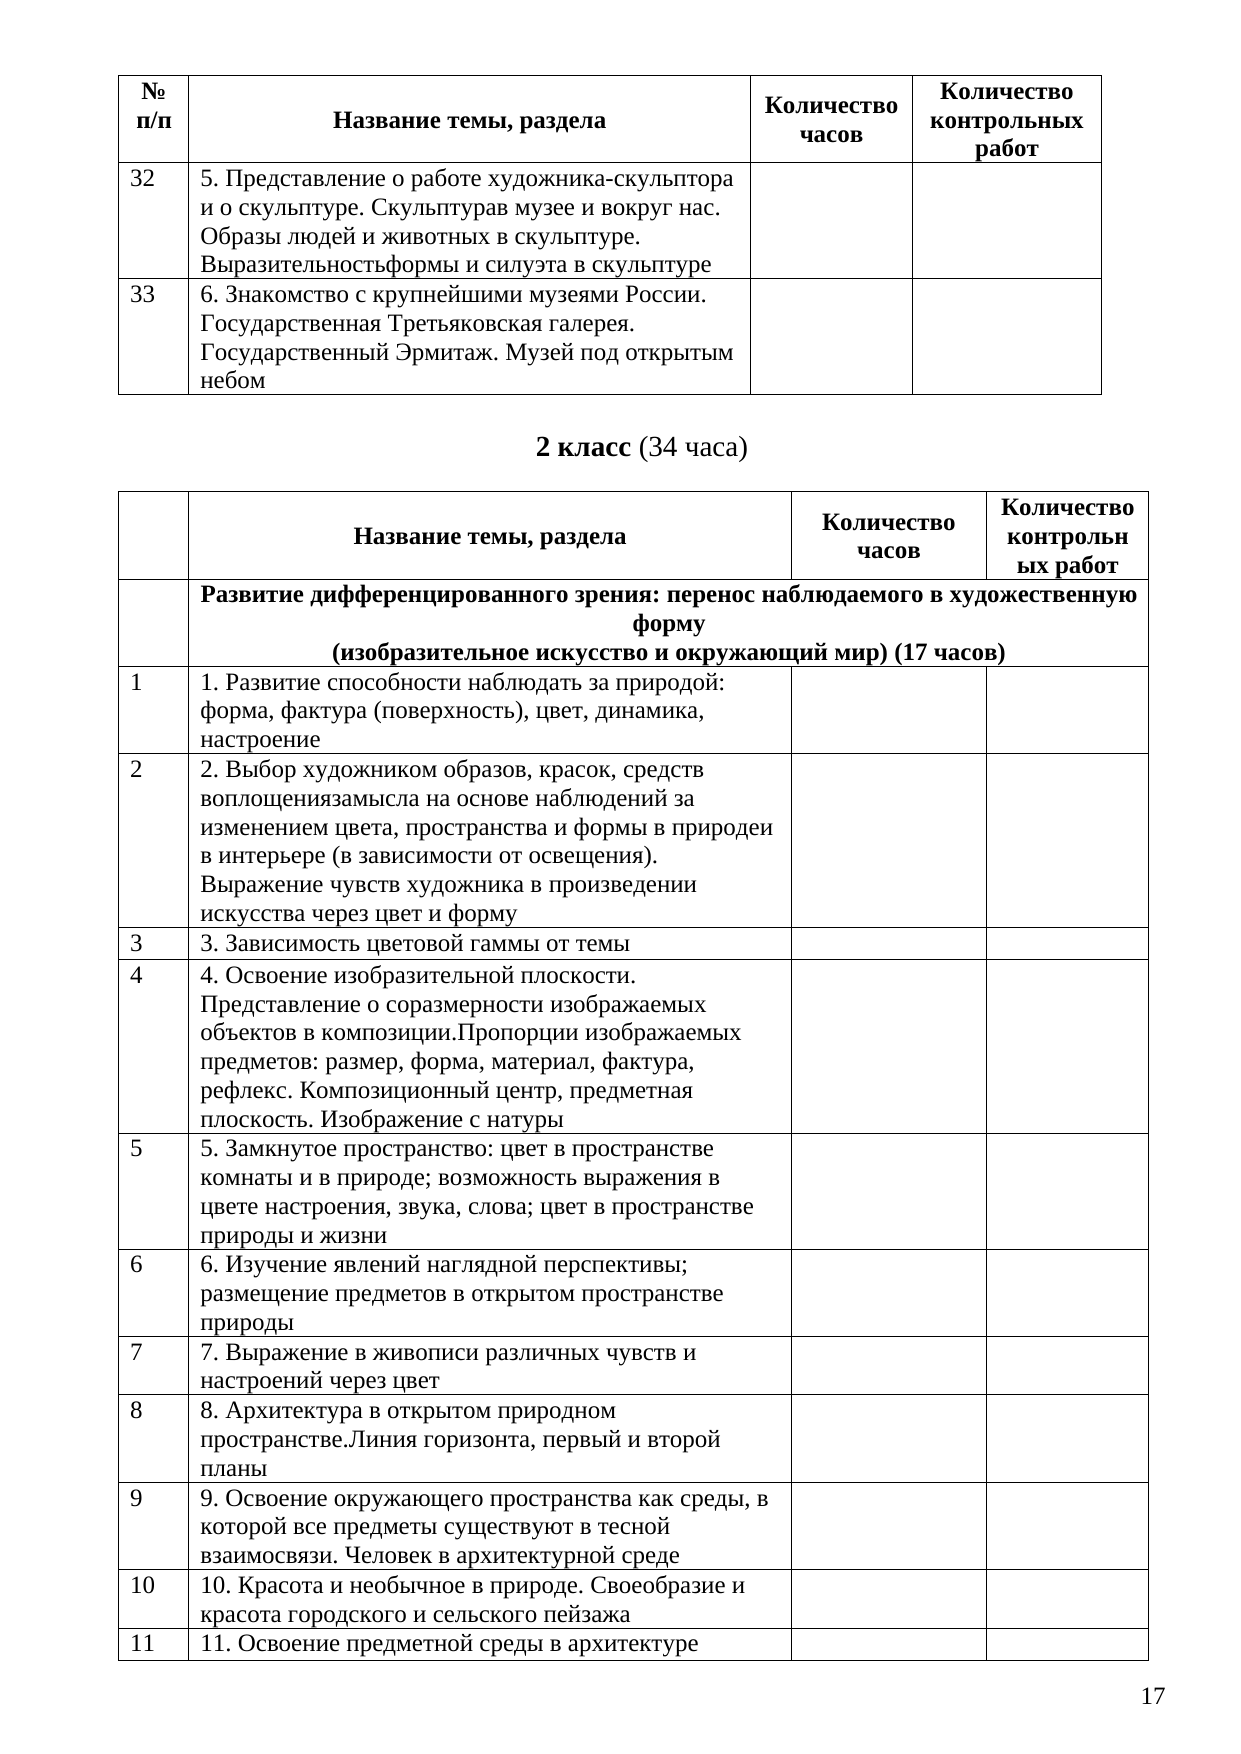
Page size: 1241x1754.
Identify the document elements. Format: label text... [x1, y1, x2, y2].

table_cell 2 [119, 754, 188, 927]
table_cell 11 [119, 1629, 188, 1660]
table_cell [792, 960, 986, 1132]
table_cell 6 [119, 1250, 188, 1336]
table_cell [987, 928, 1148, 959]
table_cell [792, 1570, 986, 1627]
table_header Название темы, раздела [189, 76, 750, 162]
table_cell [987, 1570, 1148, 1627]
table_cell 1 [119, 667, 188, 753]
table_header Количество часов [792, 492, 986, 578]
table_cell 3 [119, 928, 188, 959]
table_cell [792, 1134, 986, 1248]
table_cell 10 [119, 1570, 188, 1627]
table_cell [987, 1250, 1148, 1336]
table_cell [987, 667, 1148, 753]
table_header Количество контрольных работ [913, 76, 1101, 162]
table_cell [987, 1134, 1148, 1248]
table_header Название темы, раздела [189, 492, 791, 578]
table_cell 5. Замкнутое пространство: цвет в пространстве комнаты и в природе; возможность выражения в цвете настроения, звука, слова; цвет в пространстве природы и жизни [189, 1134, 791, 1248]
table_cell [119, 580, 188, 666]
table_cell 3. Зависимость цветовой гаммы от темы [189, 928, 791, 959]
table_cell [913, 163, 1101, 278]
table_cell 7. Выражение в живописи различных чувств и настроений через цвет [189, 1337, 791, 1394]
table_cell [987, 1483, 1148, 1569]
table_cell 10. Красота и необычное в природе. Своеобразие и красота городского и сельского пейзажа [189, 1570, 791, 1627]
table_cell 5 [119, 1134, 188, 1248]
table_cell 4. Освоение изобразительной плоскости. Представление о соразмерности изображаемых объектов в композиции.Пропорции изображаемых предметов: размер, форма, материал, фактура, рефлекс. Композиционный центр, предметная плоскость. Изображение с натуры [189, 960, 791, 1132]
table_cell 6. Изучение явлений наглядной перспективы; размещение предметов в открытом пространстве природы [189, 1250, 791, 1336]
table_header Количество контрольных работ [987, 492, 1148, 578]
table_cell 1. Развитие способности наблюдать за природой: форма, фактура (поверхность), цвет, динамика, настроение [189, 667, 791, 753]
table_cell [987, 960, 1148, 1132]
table_cell [751, 163, 912, 278]
text 2 класс (34 часа) [118, 429, 1165, 491]
table_cell 8. Архитектура в открытом природном пространстве.Линия горизонта, первый и второй планы [189, 1395, 791, 1482]
table_cell 8 [119, 1395, 188, 1482]
table_header Количество часов [751, 76, 912, 162]
table_cell 9. Освоение окружающего пространства как среды, в которой все предметы существуют в тесной взаимосвязи. Человек в архитектурной среде [189, 1483, 791, 1569]
table_cell [792, 1250, 986, 1336]
table_cell [792, 928, 986, 959]
table_cell 9 [119, 1483, 188, 1569]
table_cell 7 [119, 1337, 188, 1394]
table_cell [987, 1629, 1148, 1660]
table_cell 33 [119, 279, 188, 394]
table_cell [987, 1395, 1148, 1482]
table_header № п/п [119, 76, 188, 162]
table_cell [792, 667, 986, 753]
table_cell Развитие дифференцированного зрения: перенос наблюдаемого в художественную форму (изобразительное искусство и окружающий мир) (17 часов) [189, 580, 1148, 666]
table_cell [792, 1483, 986, 1569]
table_cell [792, 754, 986, 927]
table_cell 32 [119, 163, 188, 278]
table_cell 5. Представление о работе художника-скульптора и о скульптуре. Скульптурав музее и вокруг нас. Образы людей и животных в скульптуре. Выразительностьформы и силуэта в скульптуре [189, 163, 750, 278]
table_cell [913, 279, 1101, 394]
table_cell [987, 754, 1148, 927]
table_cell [189, 1629, 791, 1660]
table_cell [792, 1629, 986, 1660]
table_cell 6. Знакомство с крупнейшими музеями России. Государственная Третьяковская галерея. Государственный Эрмитаж. Музей под открытым небом [189, 279, 750, 394]
table_cell [792, 1395, 986, 1482]
table_cell [792, 1337, 986, 1394]
table_header [119, 492, 188, 578]
table_cell 2. Выбор художником образов, красок, средств воплощениязамысла на основе наблюдений за изменением цвета, пространства и формы в природеи в интерьере (в зависимости от освещения). Выражение чувств художника в произведении искусства через цвет и форму [189, 754, 791, 927]
table_cell [751, 279, 912, 394]
table_cell [987, 1337, 1148, 1394]
table_cell 4 [119, 960, 188, 1132]
